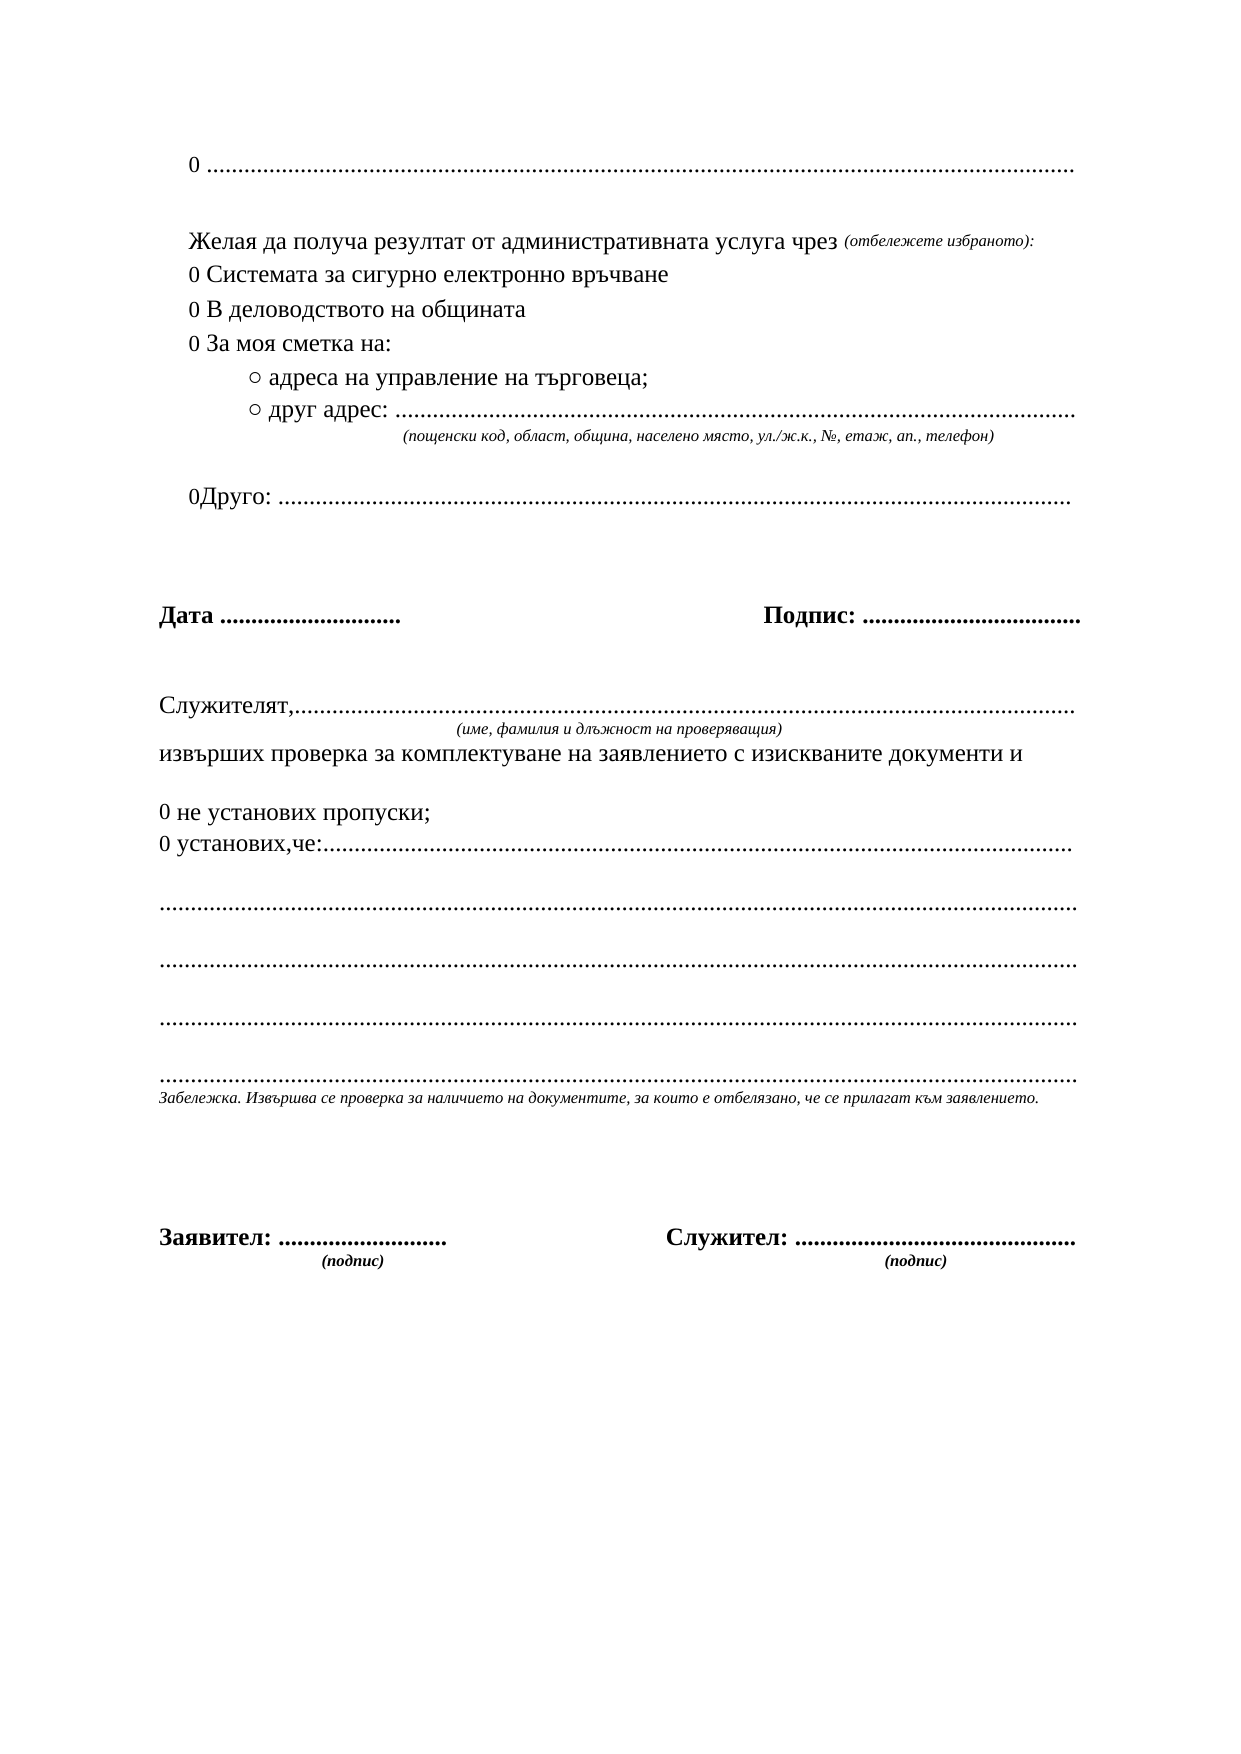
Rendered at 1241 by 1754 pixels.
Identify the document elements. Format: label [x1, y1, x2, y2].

table_header [148, 148, 1093, 1289]
